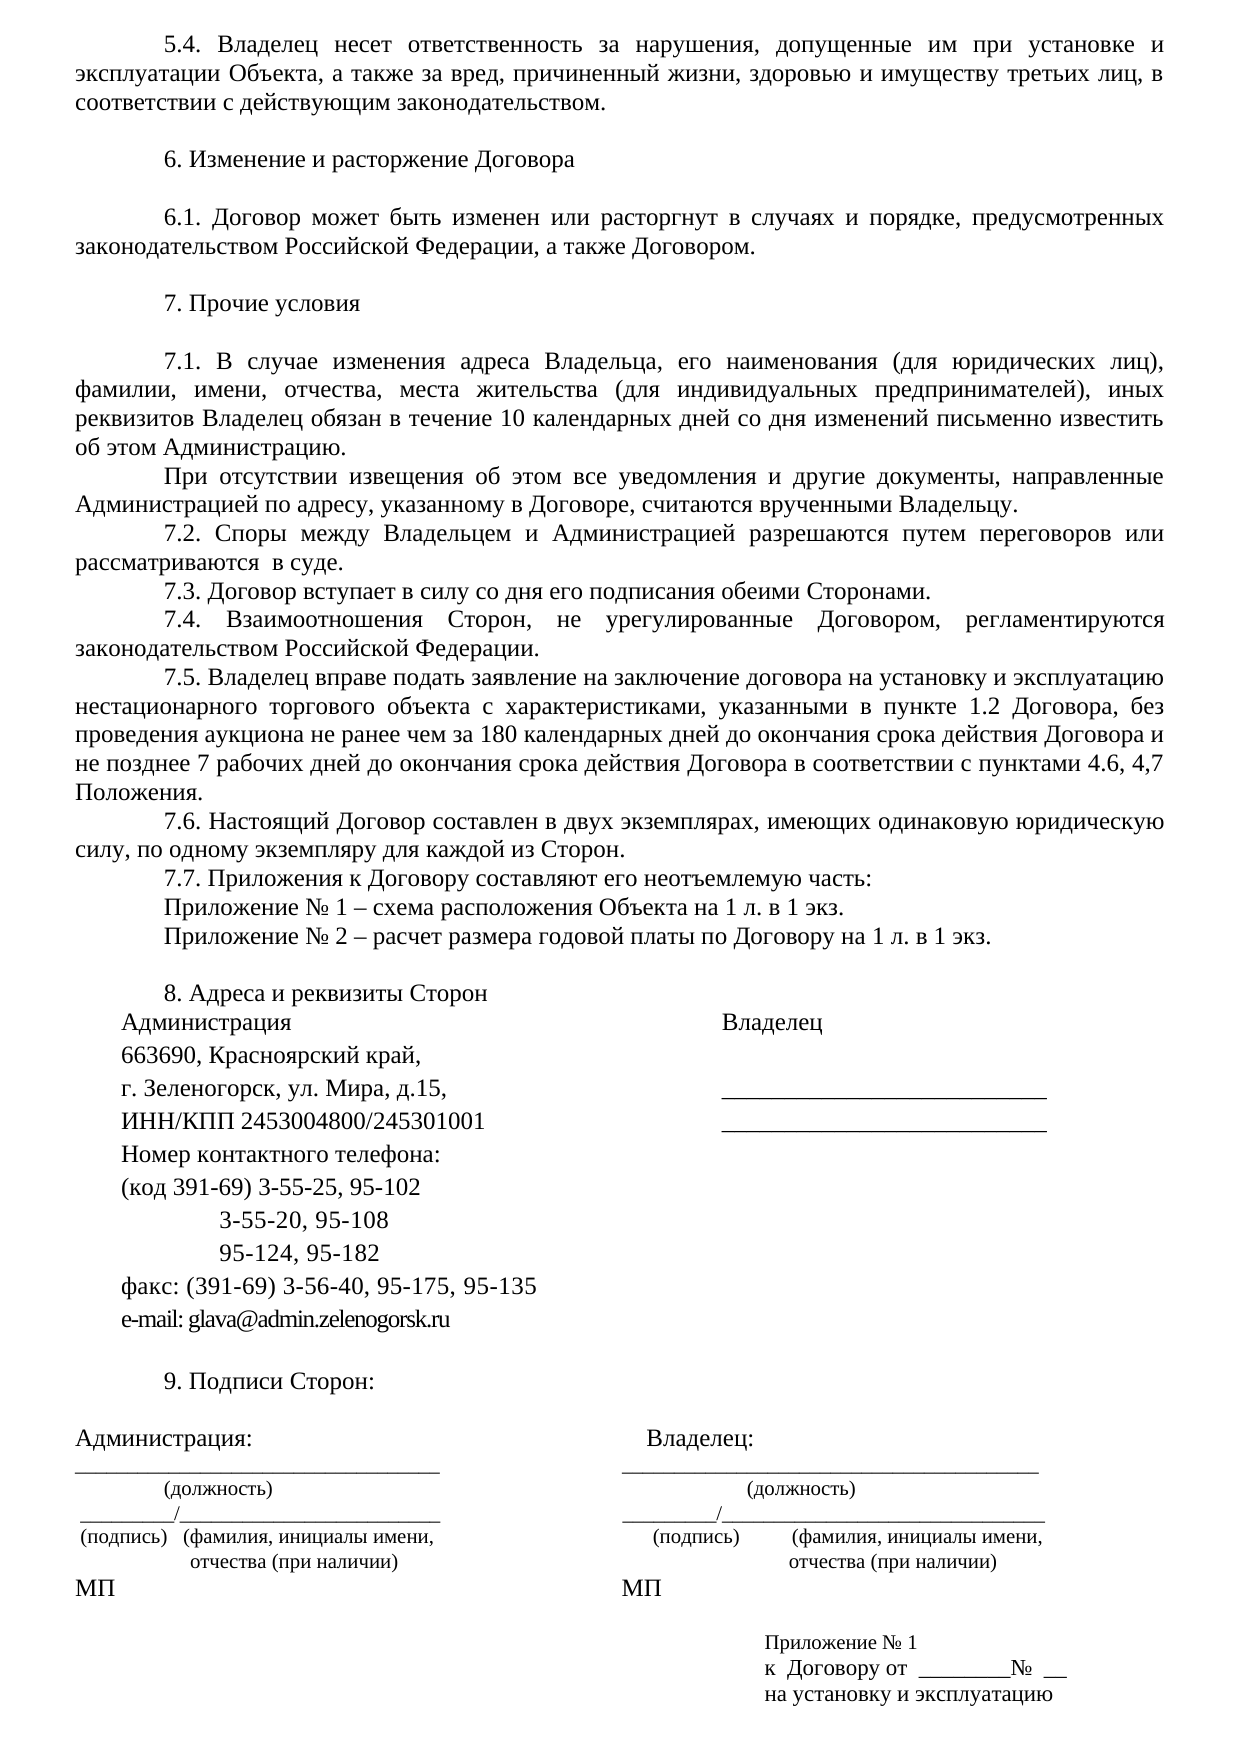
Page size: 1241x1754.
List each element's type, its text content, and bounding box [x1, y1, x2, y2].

text Приложение № 1 – схема расположения Объекта на 1 л. в 1 экз. [75, 892, 1165, 921]
text 7.3. Договор вступает в силу со дня его подписания обеими Сторонами. [75, 576, 1165, 604]
text ___________________________________ ________________________________________ [75, 1452, 1165, 1476]
text 7.4. Взаимоотношения Сторон, не урегулированные Договором, регламентируются законодательством Российской Федерации. [75, 604, 1165, 662]
text 7.7. Приложения к Договору составляют его неотъемлемую часть: [75, 863, 1165, 892]
text 7.6. Настоящий Договор составлен в двух экземплярах, имеющих одинаковую юридическую силу, по одному экземпляру для каждой из Сторон. [75, 806, 1165, 863]
text _________/_________________________ _________/_______________________________ [75, 1500, 1165, 1524]
text (подпись) (фамилия, инициалы имени, (подпись) (фамилия, инициалы имени, [75, 1524, 1165, 1548]
text При отсутствии извещения об этом все уведомления и другие документы, направленные Администрацией по адресу, указанному в Договоре, считаются врученными Владельцу. [75, 461, 1165, 518]
text МП МП [75, 1573, 1165, 1601]
text 7.2. Споры между Владельцем и Администрацией разрешаются путем переговоров или рассматриваются в суде. [75, 518, 1165, 576]
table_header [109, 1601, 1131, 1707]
text отчества (при наличии) отчества (при наличии) [75, 1548, 1165, 1573]
text Приложение № 2 – расчет размера годовой платы по Договору на 1 л. в 1 экз. [75, 921, 1165, 949]
text 8. Адреса и реквизиты Сторон [75, 978, 1165, 1007]
text (должность) (должность) [75, 1476, 1165, 1500]
text 6.1. Договор может быть изменен или расторгнут в случаях и порядке, предусмотренных законодательством Российской Федерации, а также Договором. [75, 202, 1165, 259]
text 9. Подписи Сторон: [75, 1366, 1165, 1395]
text 7. Прочие условия [75, 288, 1165, 317]
text 7.1. В случае изменения адреса Владельца, его наименования (для юридических лиц), фамилии, имени, отчества, места жительства (для индивидуальных предпринимателей), иных реквизитов Владелец обязан в течение 10 календарных дней со дня изменений письменно известить об этом Администрацию. [75, 346, 1165, 461]
text 6. Изменение и расторжение Договора [75, 144, 1165, 173]
text Администрация: Владелец: [75, 1423, 1165, 1452]
text 7.5. Владелец вправе подать заявление на заключение договора на установку и эксплуатацию нестационарного торгового объекта с характеристиками, указанными в пункте 1.2 Договора, без проведения аукциона не ранее чем за 180 календарных дней до окончания срока действия Договора и не позднее 7 рабочих дней до окончания срока действия Договора в соответствии с пунктами 4.6, 4,7 Положения. [75, 662, 1165, 806]
text 5.4. Владелец несет ответственность за нарушения, допущенные им при установке и эксплуатации Объекта, а также за вред, причиненный жизни, здоровью и имуществу третьих лиц, в соответствии с действующим законодательством. [75, 29, 1165, 116]
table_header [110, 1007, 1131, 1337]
